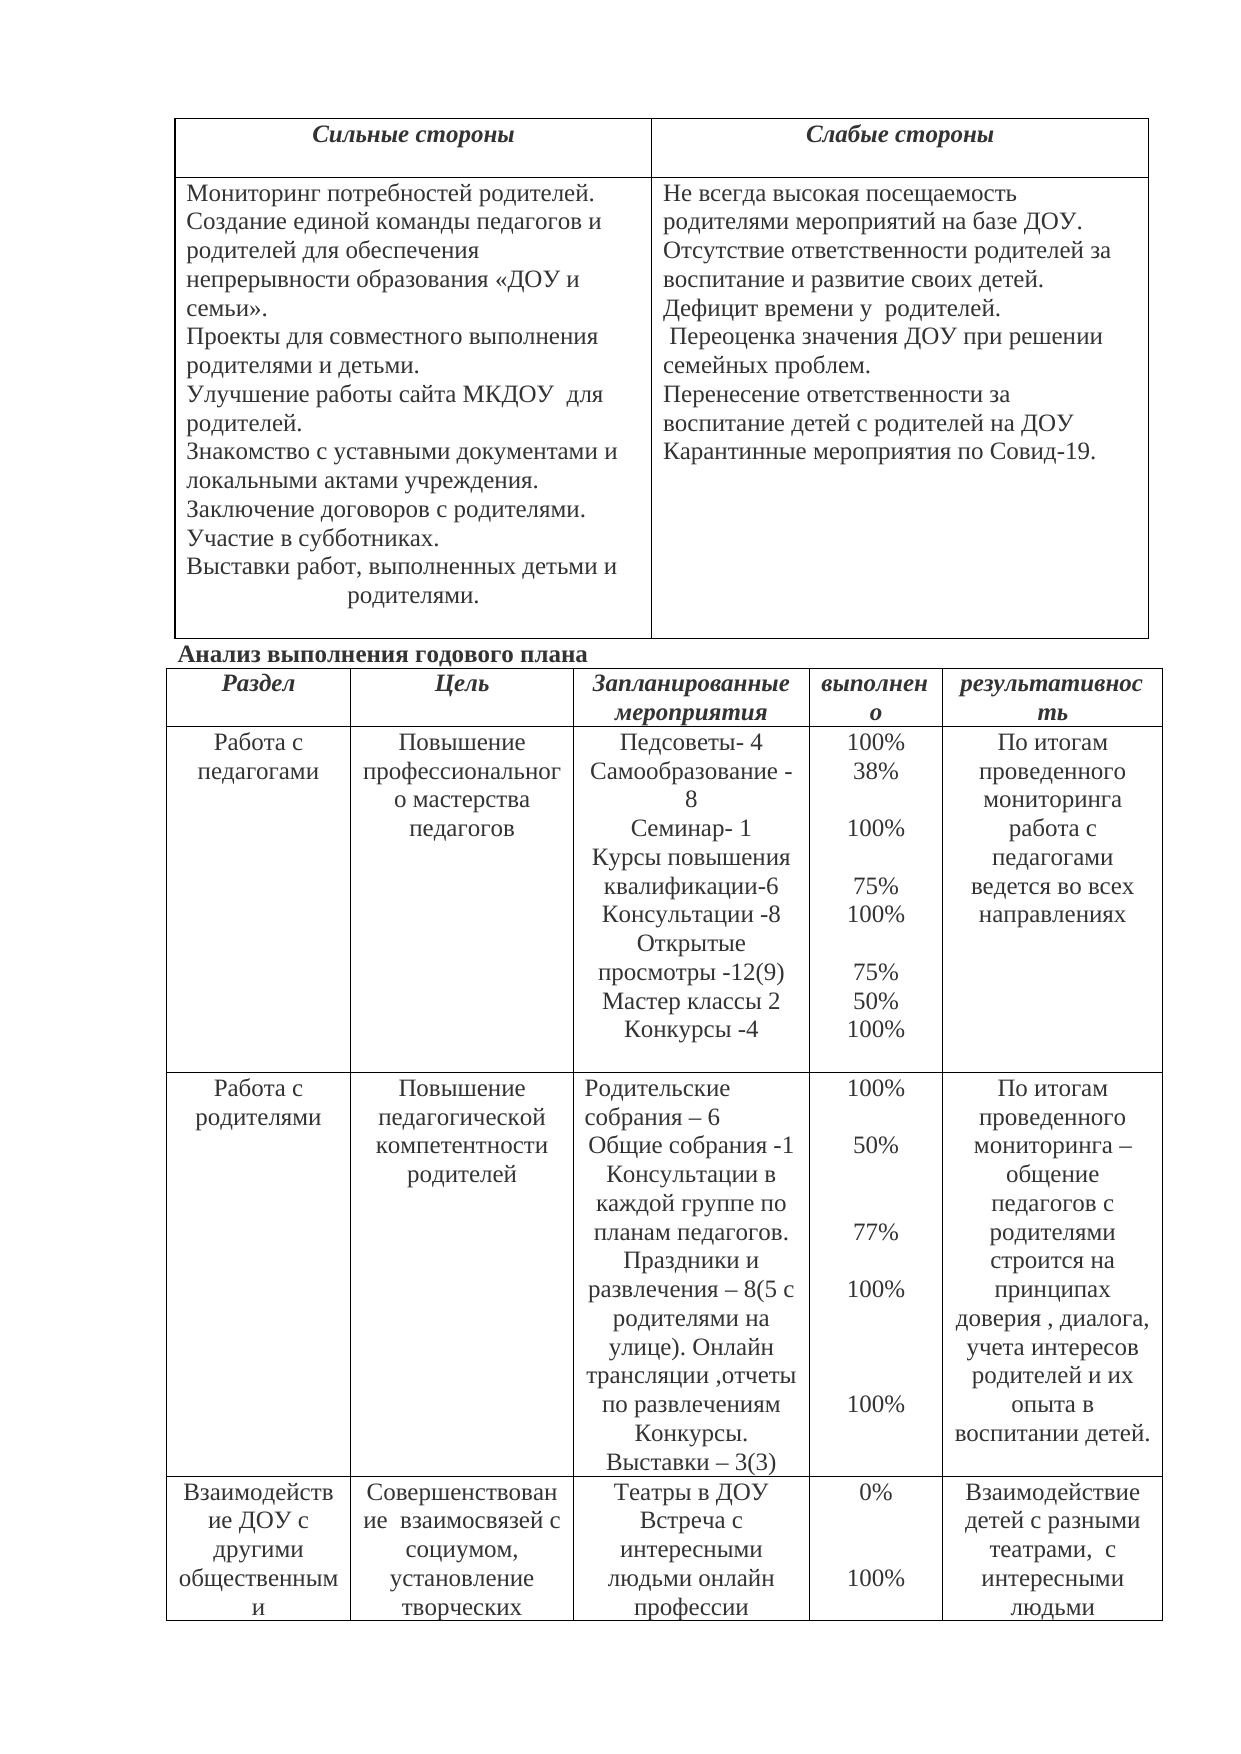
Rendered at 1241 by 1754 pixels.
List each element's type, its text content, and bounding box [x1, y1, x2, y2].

table_header Раздел [167, 669, 350, 726]
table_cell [167, 1477, 350, 1620]
table_header Цель [351, 669, 573, 726]
table_cell Работа с педагогами [167, 727, 350, 1072]
table_cell 100% 38% 100% 75% 100% 75% 50% 100% [810, 727, 942, 1072]
table_header выполнено [810, 669, 942, 726]
table_cell По итогам проведенного мониторинга работа с педагогами ведется во всех направлениях [943, 727, 1162, 1072]
table_cell 0% 100% 0% 0% 30% [810, 1477, 942, 1620]
table_cell По итогам проведенного мониторинга – общение педагогов с родителями строится на принципах доверия , диалога, учета интересов родителей и их опыта в воспитании детей. [943, 1073, 1162, 1476]
table_cell Мониторинг потребностей родителей. Создание единой команды педагогов и родителей для обеспечения непрерывности образования «ДОУ и семьи». Проекты для совместного выполнения родителями и детьми. Улучшение работы сайта МКДОУ для родителей. Знакомство с уставными документами и локальными актами учреждения. Заключение договоров с родителями. Участие в субботниках. Выставки работ, выполненных детьми и родителями. [176, 178, 651, 638]
table_cell Родительские собрания – 6 Общие собрания -1 Консультации в каждой группе по планам педагогов. Праздники и развлечения – 8(5 с родителями на улице). Онлайн трансляции ,отчеты по развлечениям Конкурсы. Выставки – 3(3) [574, 1073, 809, 1476]
table_cell Не всегда высокая посещаемость родителями мероприятий на базе ДОУ. Отсутствие ответственности родителей за воспитание и развитие своих детей. Дефицит времени у родителей. Переоценка значения ДОУ при решении семейных проблем. Перенесение ответственности за воспитание детей с родителей на ДОУ Карантинные мероприятия по Совид-19. [652, 178, 1148, 638]
table_header Слабые стороны [652, 119, 1148, 177]
table_cell Педсоветы- 4 Самообразование -8 Семинар- 1 Курсы повышения квалификации-6 Консультации -8 Открытые просмотры -12(9) Мастер классы 2 Конкурсы -4 [574, 727, 809, 1072]
text Анализ выполнения годового плана [177, 639, 1152, 667]
table_cell Повышение профессионального мастерства педагогов [351, 727, 573, 1072]
table_header Запланированные мероприятия [574, 669, 809, 726]
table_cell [351, 1477, 573, 1620]
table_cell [943, 1477, 1162, 1620]
table_cell Повышение педагогической компетентности родителей [351, 1073, 573, 1476]
table_cell Работа с родителями [167, 1073, 350, 1476]
table_header результативность [943, 669, 1162, 726]
table_cell 100% 50% 77% 100% 100% [810, 1073, 942, 1476]
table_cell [574, 1477, 809, 1620]
table_header Сильные стороны [176, 119, 651, 177]
